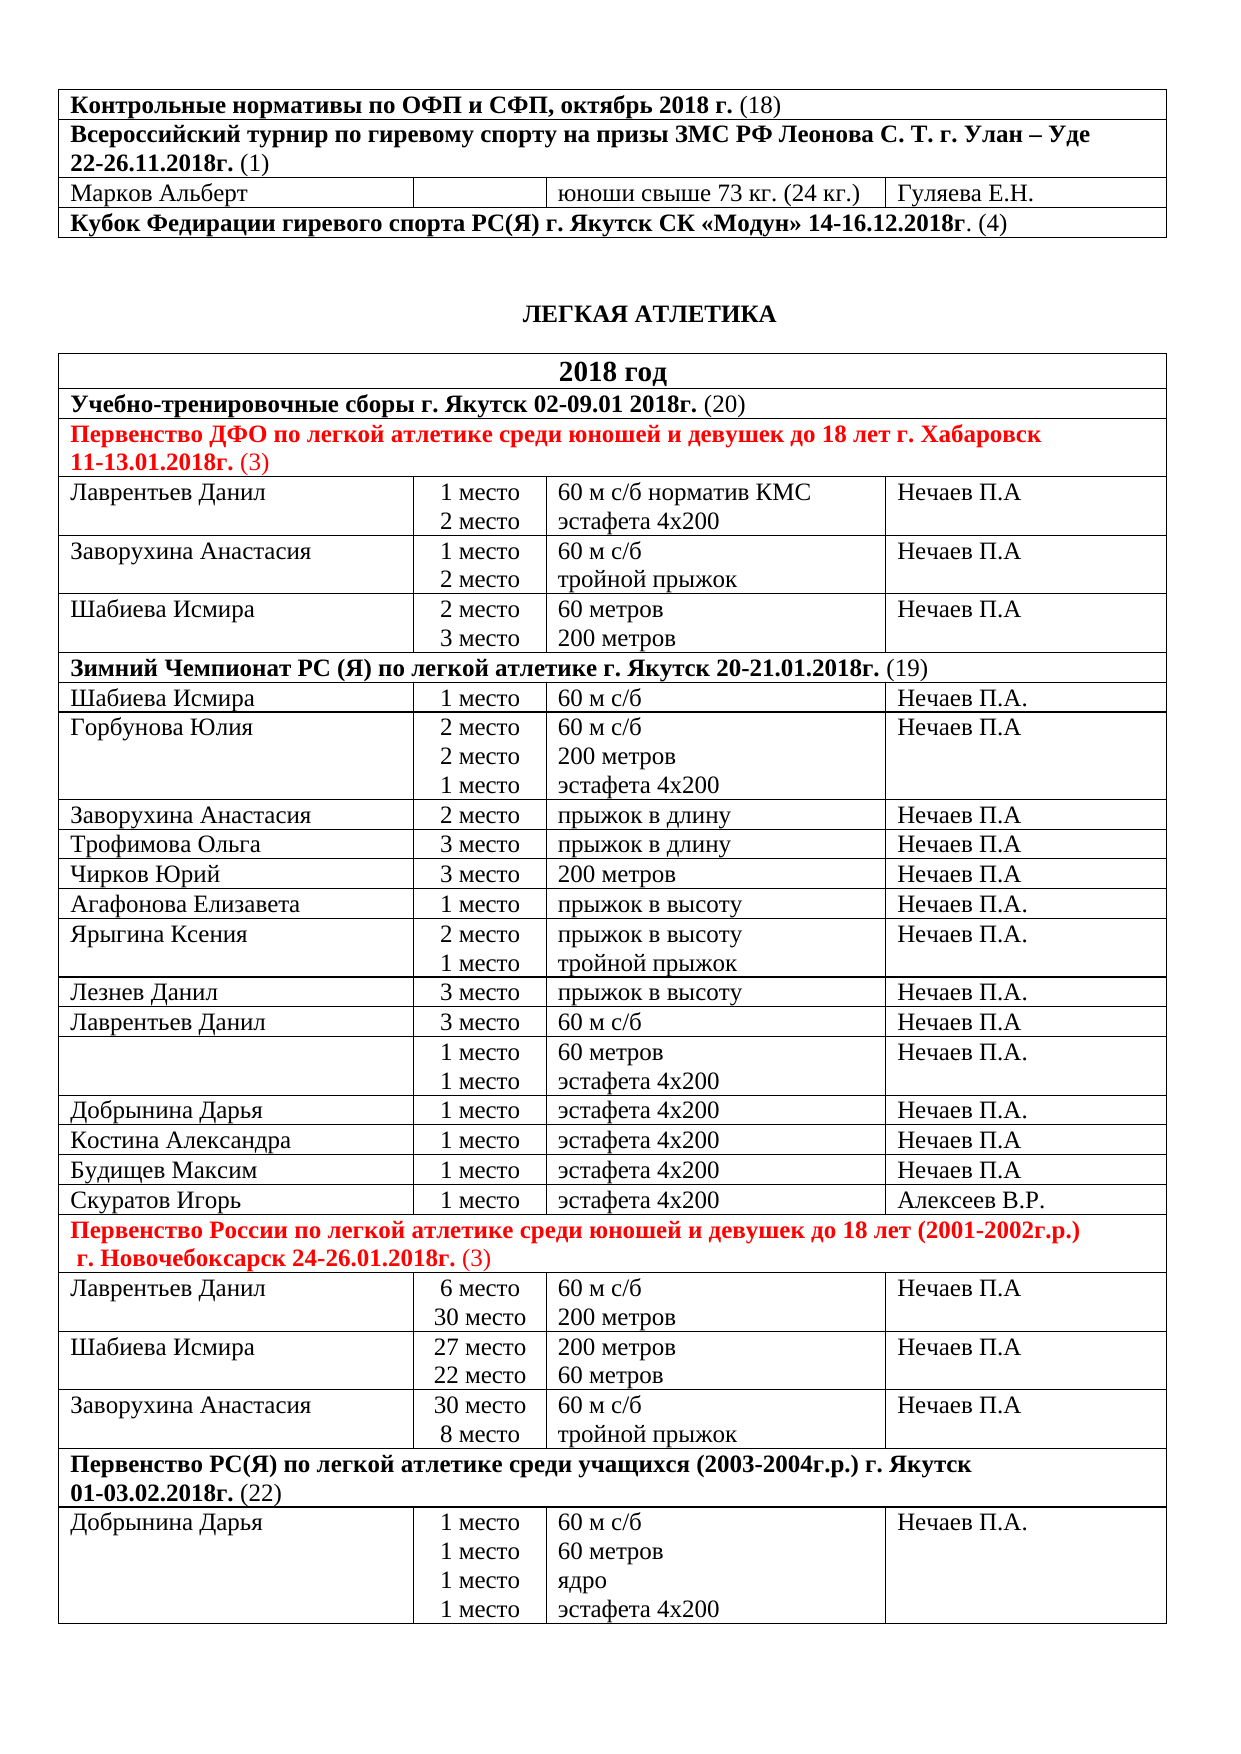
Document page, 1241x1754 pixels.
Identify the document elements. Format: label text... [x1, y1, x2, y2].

table_cell юноши свыше 73 кг. (24 кг.) [547, 178, 885, 207]
table_cell эстафета 4х200 [547, 1185, 885, 1214]
table_cell Нечаев П.А [886, 830, 1166, 858]
table_cell 1 место [414, 1155, 546, 1184]
table_cell эстафета 4х200 [547, 1125, 885, 1154]
table_cell Скуратов Игорь [59, 1185, 413, 1214]
table_cell прыжок в длину [547, 830, 885, 858]
table_cell Нечаев П.А [886, 477, 1166, 535]
table_cell 1 место [414, 683, 546, 711]
table_cell Нечаев П.А [886, 1125, 1166, 1154]
table_cell [59, 1037, 413, 1094]
table_cell Нечаев П.А [886, 594, 1166, 652]
table_cell 60 м с/б 200 метров эстафета 4х200 [547, 713, 885, 799]
table_cell 60 м с/б [547, 683, 885, 711]
table_cell Агафонова Елизавета [59, 889, 413, 918]
table_cell Нечаев П.А [886, 1007, 1166, 1036]
table_cell Лаврентьев Данил [59, 1273, 413, 1331]
table_cell 60 м с/б 60 метров ядро эстафета 4х200 [547, 1508, 885, 1622]
table_cell Нечаев П.А [886, 1390, 1166, 1448]
table_cell Нечаев П.А. [886, 978, 1166, 1006]
table_cell Добрынина Дарья [59, 1096, 413, 1124]
text ЛЕГКАЯ АТЛЕТИКА [148, 299, 1152, 328]
table_cell 60 метров 200 метров [547, 594, 885, 652]
table_cell 60 м с/б [547, 1007, 885, 1036]
table_header 2018 год [59, 354, 1166, 388]
table_cell 6 место 30 место [414, 1273, 546, 1331]
table_cell Алексеев В.Р. [886, 1185, 1166, 1214]
table_cell 3 место [414, 830, 546, 858]
table_cell Нечаев П.А [886, 536, 1166, 593]
table_cell Марков Альберт [59, 178, 413, 207]
table_cell 1 место [414, 1096, 546, 1124]
table_cell Нечаев П.А [886, 1273, 1166, 1331]
table_cell Заворухина Анастасия [59, 800, 413, 828]
table_cell прыжок в длину [547, 800, 885, 828]
table_cell 60 м с/б 200 метров [547, 1273, 885, 1331]
table_cell Контрольные нормативы по ОФП и СФП, октябрь 2018 г. (18) [59, 90, 1166, 118]
table_cell эстафета 4х200 [547, 1096, 885, 1124]
table_cell Шабиева Исмира [59, 1332, 413, 1389]
table_cell Нечаев П.А [886, 1332, 1166, 1389]
table_cell 1 место [414, 1185, 546, 1214]
table_cell Гуляева Е.Н. [886, 178, 1166, 207]
table_cell Нечаев П.А. [886, 1096, 1166, 1124]
table_cell 200 метров 60 метров [547, 1332, 885, 1389]
table_cell 200 метров [547, 859, 885, 888]
table_cell Добрынина Дарья [59, 1508, 413, 1622]
table_cell 2 место [414, 800, 546, 828]
table_cell 1 место 1 место [414, 1037, 546, 1094]
table_cell 3 место [414, 978, 546, 1006]
table_cell 2 место 3 место [414, 594, 546, 652]
table_cell Нечаев П.А [886, 713, 1166, 799]
table_cell 1 место 1 место 1 место 1 место [414, 1508, 546, 1622]
table_cell [414, 178, 546, 207]
table_cell Шабиева Исмира [59, 594, 413, 652]
table_cell 60 м с/б норматив КМС эстафета 4х200 [547, 477, 885, 535]
table_cell Нечаев П.А. [886, 1037, 1166, 1094]
table_cell Нечаев П.А. [886, 683, 1166, 711]
table_cell Лезнев Данил [59, 978, 413, 1006]
table_cell 3 место [414, 1007, 546, 1036]
table_cell Нечаев П.А [886, 800, 1166, 828]
table_cell 2 место 1 место [414, 919, 546, 976]
table_cell Горбунова Юлия [59, 713, 413, 799]
table_cell 2 место 2 место 1 место [414, 713, 546, 799]
table_cell 1 место 2 место [414, 477, 546, 535]
table_cell Лаврентьев Данил [59, 477, 413, 535]
table_cell Заворухина Анастасия [59, 1390, 413, 1448]
table_cell Нечаев П.А [886, 1155, 1166, 1184]
table_cell Заворухина Анастасия [59, 536, 413, 593]
table_cell 1 место 2 место [414, 536, 546, 593]
table_cell 60 м с/б тройной прыжок [547, 1390, 885, 1448]
table_cell Шабиева Исмира [59, 683, 413, 711]
table_cell 27 место 22 место [414, 1332, 546, 1389]
table_cell Нечаев П.А. [886, 889, 1166, 918]
table_cell Первенство России по легкой атлетике среди юношей и девушек до 18 лет (2001-2002г.р.) г. Новочебоксарск 24-26.01.2018г. (3) [59, 1215, 1166, 1272]
table_cell Будищев Максим [59, 1155, 413, 1184]
table_cell Чирков Юрий [59, 859, 413, 888]
table_cell прыжок в высоту тройной прыжок [547, 919, 885, 976]
table_cell Лаврентьев Данил [59, 1007, 413, 1036]
table_cell Ярыгина Ксения [59, 919, 413, 976]
table_cell прыжок в высоту [547, 978, 885, 1006]
table_cell 3 место [414, 859, 546, 888]
table_cell Нечаев П.А. [886, 1508, 1166, 1622]
table_cell 30 место 8 место [414, 1390, 546, 1448]
table_cell прыжок в высоту [547, 889, 885, 918]
table_cell Костина Александра [59, 1125, 413, 1154]
table_cell Кубок Федирации гиревого спорта РС(Я) г. Якутск СК «Модун» 14-16.12.2018г. (4) [59, 208, 1166, 237]
table_cell Нечаев П.А. [886, 919, 1166, 976]
table_cell Трофимова Ольга [59, 830, 413, 858]
table_cell 60 метров эстафета 4х200 [547, 1037, 885, 1094]
table_cell Нечаев П.А [886, 859, 1166, 888]
table_cell Первенство РС(Я) по легкой атлетике среди учащихся (2003-2004г.р.) г. Якутск 01-03.02.2018г. (22) [59, 1449, 1166, 1506]
table_cell Всероссийский турнир по гиревому спорту на призы ЗМС РФ Леонова С. Т. г. Улан – Уде 22-26.11.2018г. (1) [59, 120, 1166, 177]
table_cell Учебно-тренировочные сборы г. Якутск 02-09.01 2018г. (20) [59, 389, 1166, 418]
table_cell 60 м с/б тройной прыжок [547, 536, 885, 593]
table_cell Первенство ДФО по легкой атлетике среди юношей и девушек до 18 лет г. Хабаровск 11-13.01.2018г. (3) [59, 419, 1166, 476]
table_cell Зимний Чемпионат РС (Я) по легкой атлетике г. Якутск 20-21.01.2018г. (19) [59, 653, 1166, 682]
table_cell эстафета 4х200 [547, 1155, 885, 1184]
table_cell 1 место [414, 1125, 546, 1154]
table_cell 1 место [414, 889, 546, 918]
